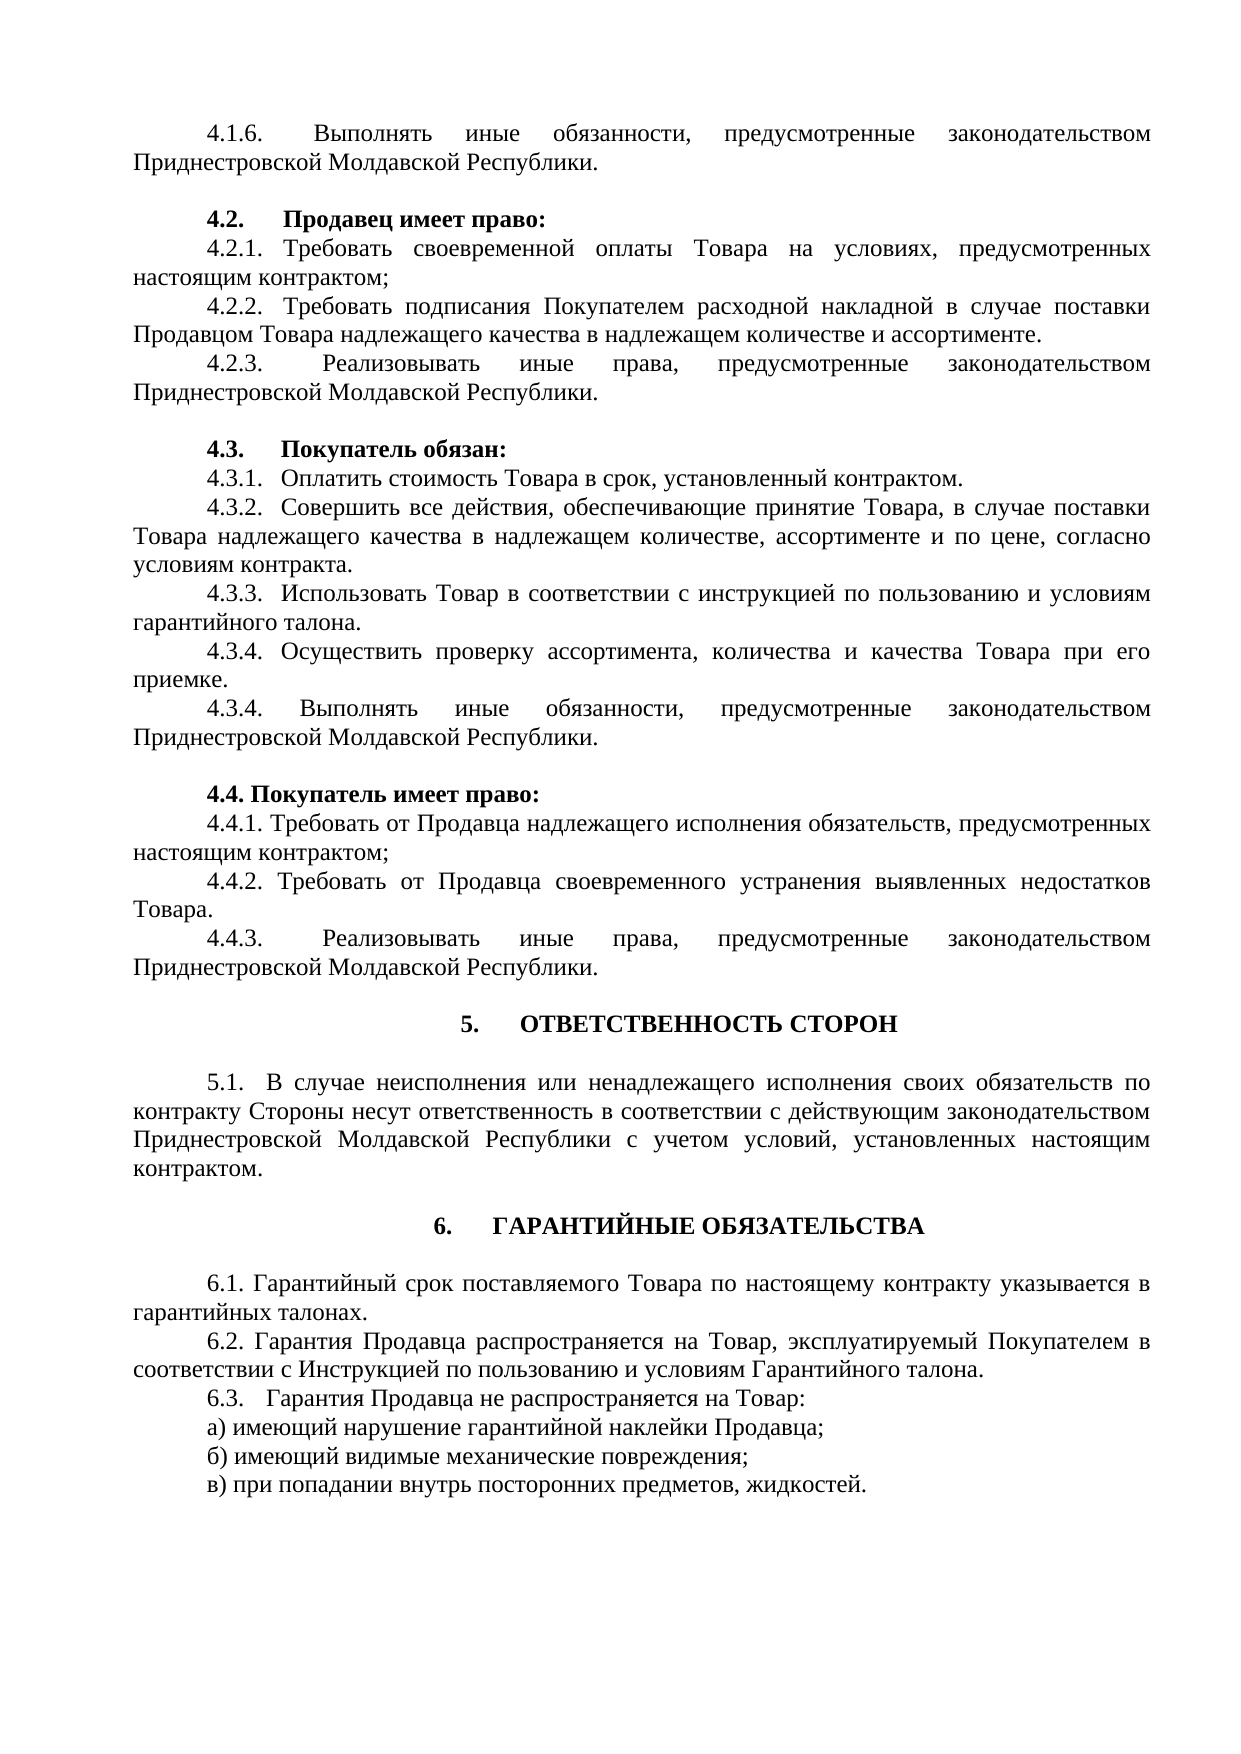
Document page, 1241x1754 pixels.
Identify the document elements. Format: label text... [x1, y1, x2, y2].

text б) имеющий видимые механические повреждения; [133, 1441, 1152, 1469]
text а) имеющий нарушение гарантийной наклейки Продавца; [133, 1412, 1152, 1441]
text 6.1. Гарантийный срок поставляемого Товара по настоящему контракту указывается в гарантийных талонах. [133, 1268, 1152, 1326]
list Оплатить стоимость Товара в срок, установленный контрактом. [133, 463, 1152, 492]
text 4.4.1. Требовать от Продавца надлежащего исполнения обязательств, предусмотренных настоящим контрактом; [133, 808, 1152, 866]
list Выполнять иные обязанности, предусмотренные законодательством Приднестровской Молдавской Республики. [133, 118, 1152, 176]
list 4.4. Покупатель имеет право: [133, 779, 1152, 808]
list ГАРАНТИЙНЫЕ ОБЯЗАТЕЛЬСТВА [133, 1211, 1152, 1239]
list Совершить все действия, обеспечивающие принятие Товара, в случае поставки Товара надлежащего качества в надлежащем количестве, ассортименте и по цене, согласно условиям контракта. [133, 492, 1152, 578]
text 4.4.2. Требовать от Продавца своевременного устранения выявленных недостатков Товара. [133, 866, 1152, 923]
list Требовать подписания Покупателем расходной накладной в случае поставки Продавцом Товара надлежащего качества в надлежащем количестве и ассортименте. [133, 291, 1152, 348]
text 6.2. Гарантия Продавца распространяется на Товар, эксплуатируемый Покупателем в соответствии с Инструкцией по пользованию и условиям Гарантийного талона. [133, 1326, 1152, 1383]
text 4.3.4. Выполнять иные обязанности, предусмотренные законодательством Приднестровской Молдавской Республики. [133, 693, 1152, 751]
list Осуществить проверку ассортимента, количества и качества Товара при его приемке. [133, 636, 1152, 693]
list Продавец имеет право: [133, 204, 1152, 233]
list Использовать Товар в соответствии с инструкцией по пользованию и условиям гарантийного талона. [133, 578, 1152, 636]
list Реализовывать иные права, предусмотренные законодательством Приднестровской Молдавской Республики. [133, 348, 1152, 406]
list В случае неисполнения или ненадлежащего исполнения своих обязательств по контракту Стороны несут ответственность в соответствии с действующим законодательством Приднестровской Молдавской Республики с учетом условий, установленных настоящим контрактом. [133, 1067, 1152, 1182]
list Требовать своевременной оплаты Товара на условиях, предусмотренных настоящим контрактом; [133, 233, 1152, 291]
list Реализовывать иные права, предусмотренные законодательством Приднестровской Молдавской Республики. [133, 923, 1152, 981]
text в) при попадании внутрь посторонних предметов, жидкостей. [133, 1469, 1152, 1498]
list Гарантия Продавца не распространяется на Товар: [133, 1383, 1152, 1412]
list ОТВЕТСТВЕННОСТЬ СТОРОН [133, 1009, 1152, 1038]
list Покупатель обязан: [133, 434, 1152, 463]
